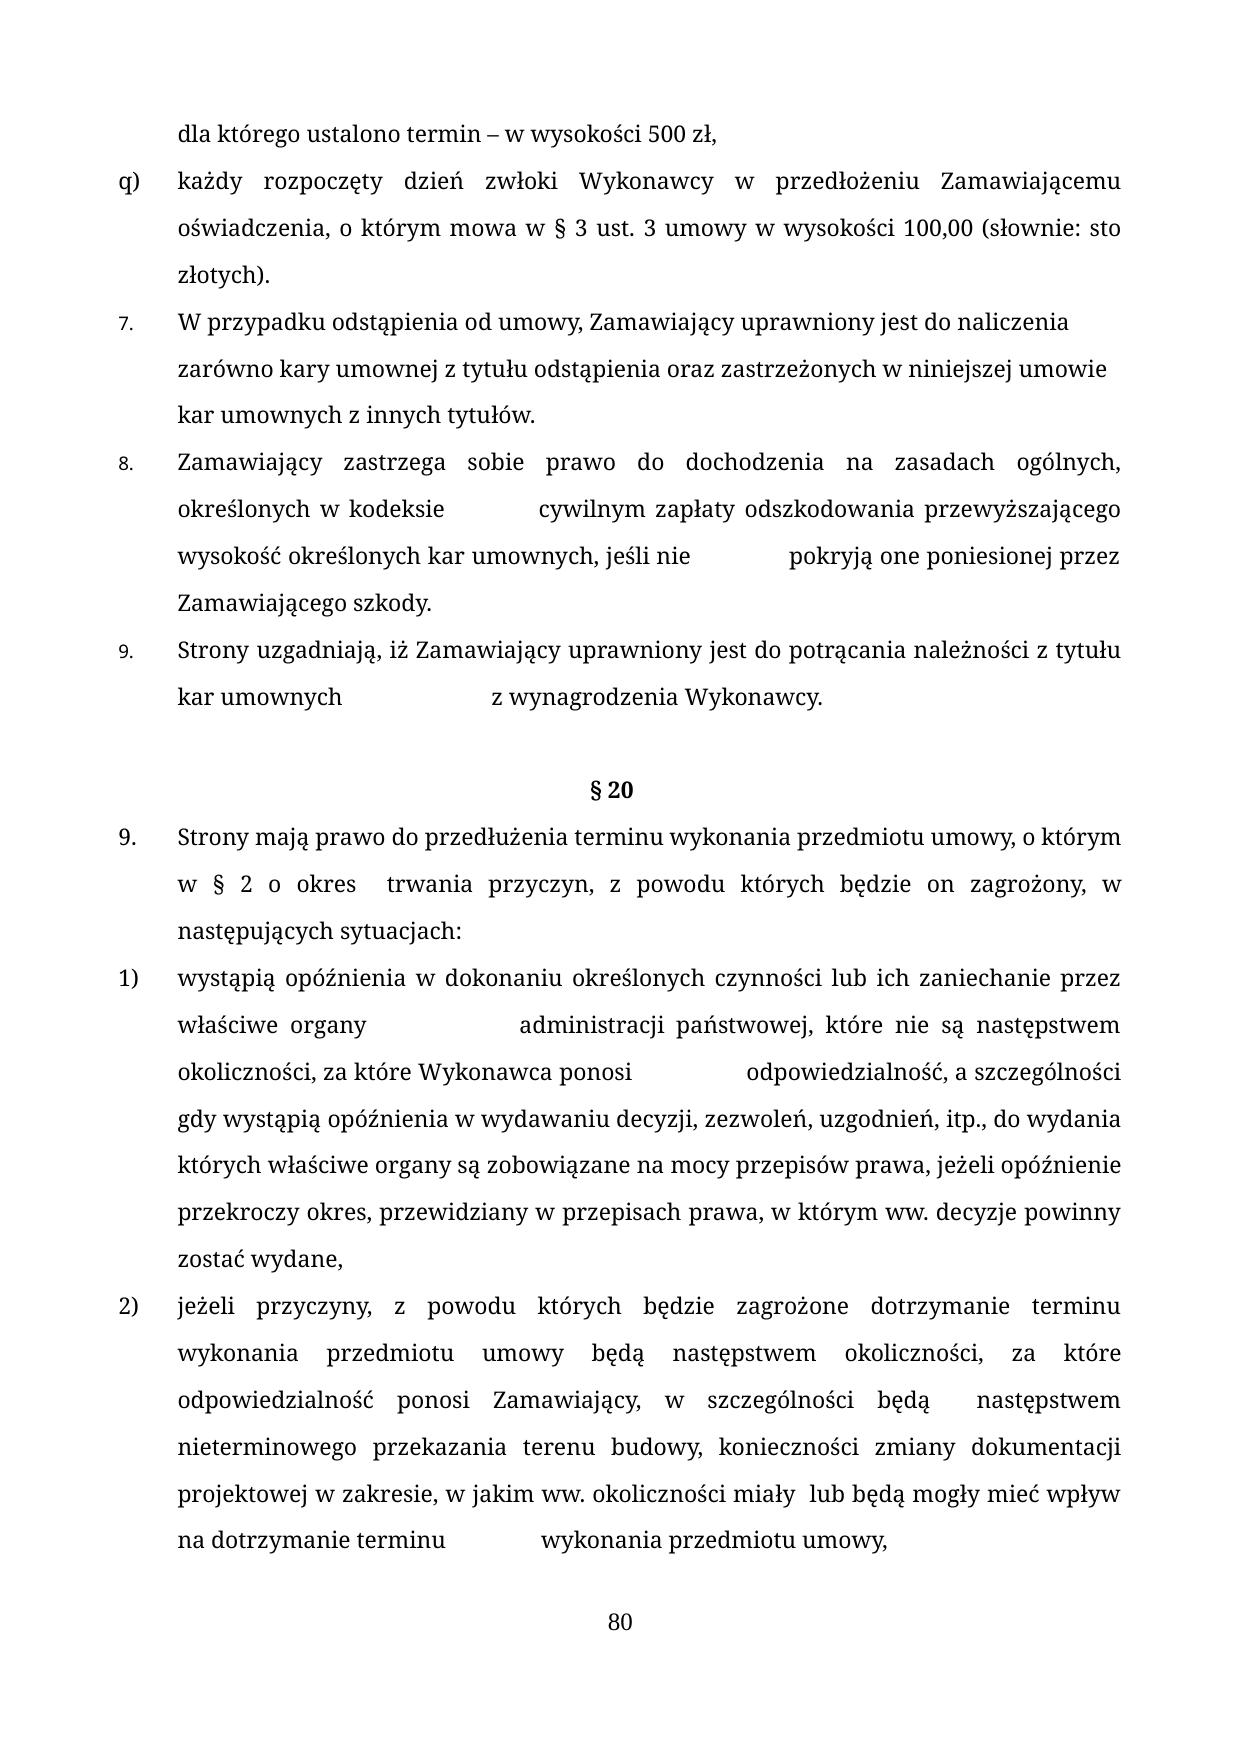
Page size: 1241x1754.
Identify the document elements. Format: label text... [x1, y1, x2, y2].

list wystąpią opóźnienia w dokonaniu określonych czynności lub ich zaniechanie przez właściwe organy administracji państwowej, które nie są następstwem okoliczności, za które Wykonawca ponosi odpowiedzialność, a szczególności gdy wystąpią opóźnienia w wydawaniu decyzji, zezwoleń, uzgodnień, itp., do wydania których właściwe organy są zobowiązane na mocy przepisów prawa, jeżeli opóźnienie przekroczy okres, przewidziany w przepisach prawa, w którym ww. decyzje powinny zostać wydane, [118, 962, 1122, 1274]
list Strony uzgadniają, iż Zamawiający uprawniony jest do potrącania należności z tytułu kar umownych z wynagrodzenia Wykonawcy. [118, 634, 1122, 712]
text § 20 [118, 774, 1105, 806]
list W przypadku odstąpienia od umowy, Zamawiający uprawniony jest do naliczenia zarówno kary umownej z tytułu odstąpienia oraz zastrzeżonych w niniejszej umowie kar umownych z innych tytułów. [118, 306, 1122, 431]
list jeżeli przyczyny, z powodu których będzie zagrożone dotrzymanie terminu wykonania przedmiotu umowy będą następstwem okoliczności, za które odpowiedzialność ponosi Zamawiający, w szczególności będą następstwem nieterminowego przekazania terenu budowy, konieczności zmiany dokumentacji projektowej w zakresie, w jakim ww. okoliczności miały lub będą mogły mieć wpływ na dotrzymanie terminu wykonania przedmiotu umowy, [118, 1290, 1122, 1556]
list każdy rozpoczęty dzień zwłoki Wykonawcy w przedłożeniu Zamawiającemu oświadczenia, o którym mowa w § 3 ust. 3 umowy w wysokości 100,00 (słownie: sto złotych). [118, 165, 1122, 290]
list Strony mają prawo do przedłużenia terminu wykonania przedmiotu umowy, o którym w § 2 o okres trwania przyczyn, z powodu których będzie on zagrożony, w następujących sytuacjach: [118, 821, 1122, 946]
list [118, 118, 1122, 149]
list Zamawiający zastrzega sobie prawo do dochodzenia na zasadach ogólnych, określonych w kodeksie cywilnym zapłaty odszkodowania przewyższającego wysokość określonych kar umownych, jeśli nie pokryją one poniesionej przez Zamawiającego szkody. [118, 446, 1122, 618]
